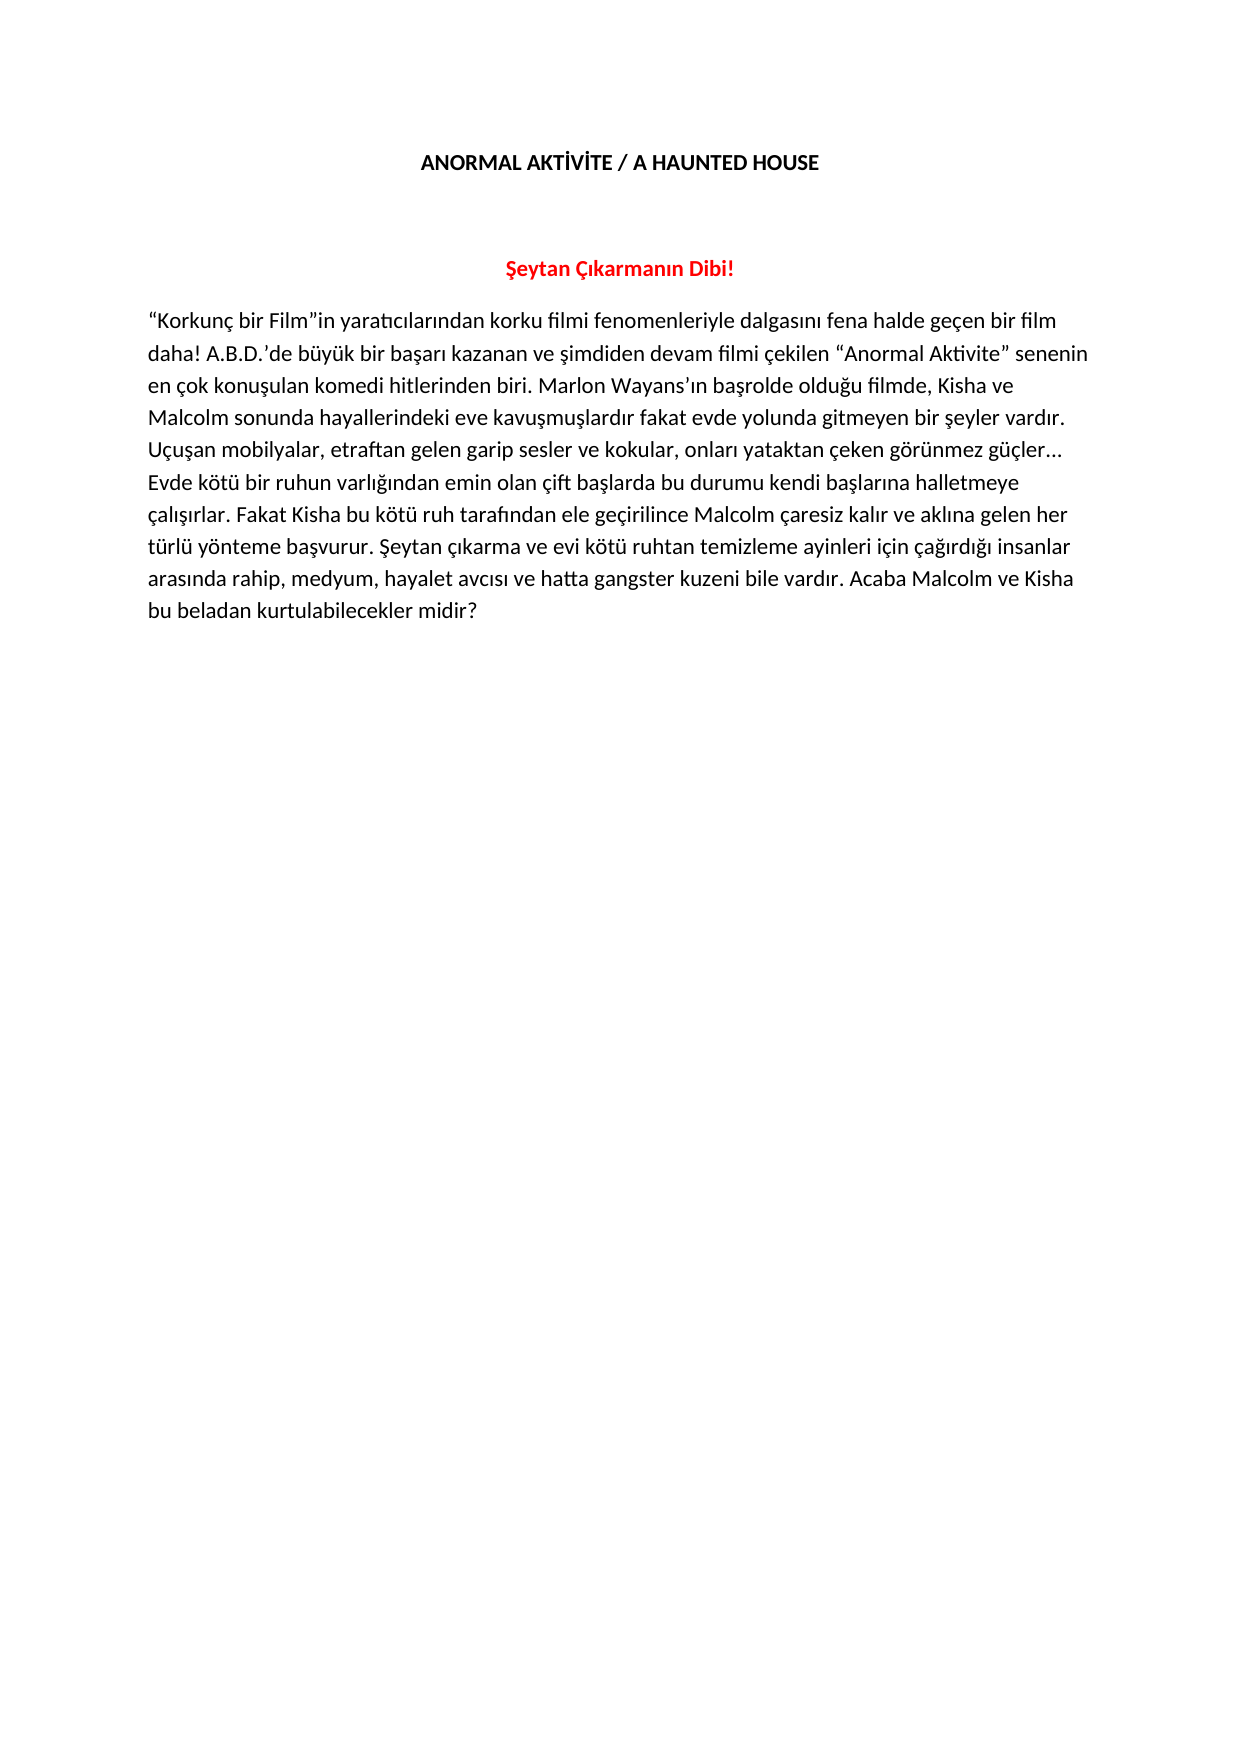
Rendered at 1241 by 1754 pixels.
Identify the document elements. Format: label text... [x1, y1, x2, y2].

text Şeytan Çıkarmanın Dibi! [148, 254, 1093, 282]
text “Korkunç bir Film”in yaratıcılarından korku filmi fenomenleriyle dalgasını fena halde geçen bir film daha! A.B.D.’de büyük bir başarı kazanan ve şimdiden devam filmi çekilen “Anormal Aktivite” senenin en çok konuşulan komedi hitlerinden biri. Marlon Wayans’ın başrolde olduğu filmde, Kisha ve Malcolm sonunda hayallerindeki eve kavuşmuşlardır fakat evde yolunda gitmeyen bir şeyler vardır. Uçuşan mobilyalar, etraftan gelen garip sesler ve kokular, onları yataktan çeken görünmez güçler... Evde kötü bir ruhun varlığından emin olan çift başlarda bu durumu kendi başlarına halletmeye çalışırlar. Fakat Kisha bu kötü ruh tarafından ele geçirilince Malcolm çaresiz kalır ve aklına gelen her türlü yönteme başvurur. Şeytan çıkarma ve evi kötü ruhtan temizleme ayinleri için çağırdığı insanlar arasında rahip, medyum, hayalet avcısı ve hatta gangster kuzeni bile vardır. Acaba Malcolm ve Kisha bu beladan kurtulabilecekler midir? [148, 307, 1093, 624]
text ANORMAL AKTİVİTE / A HAUNTED HOUSE [148, 148, 1093, 176]
